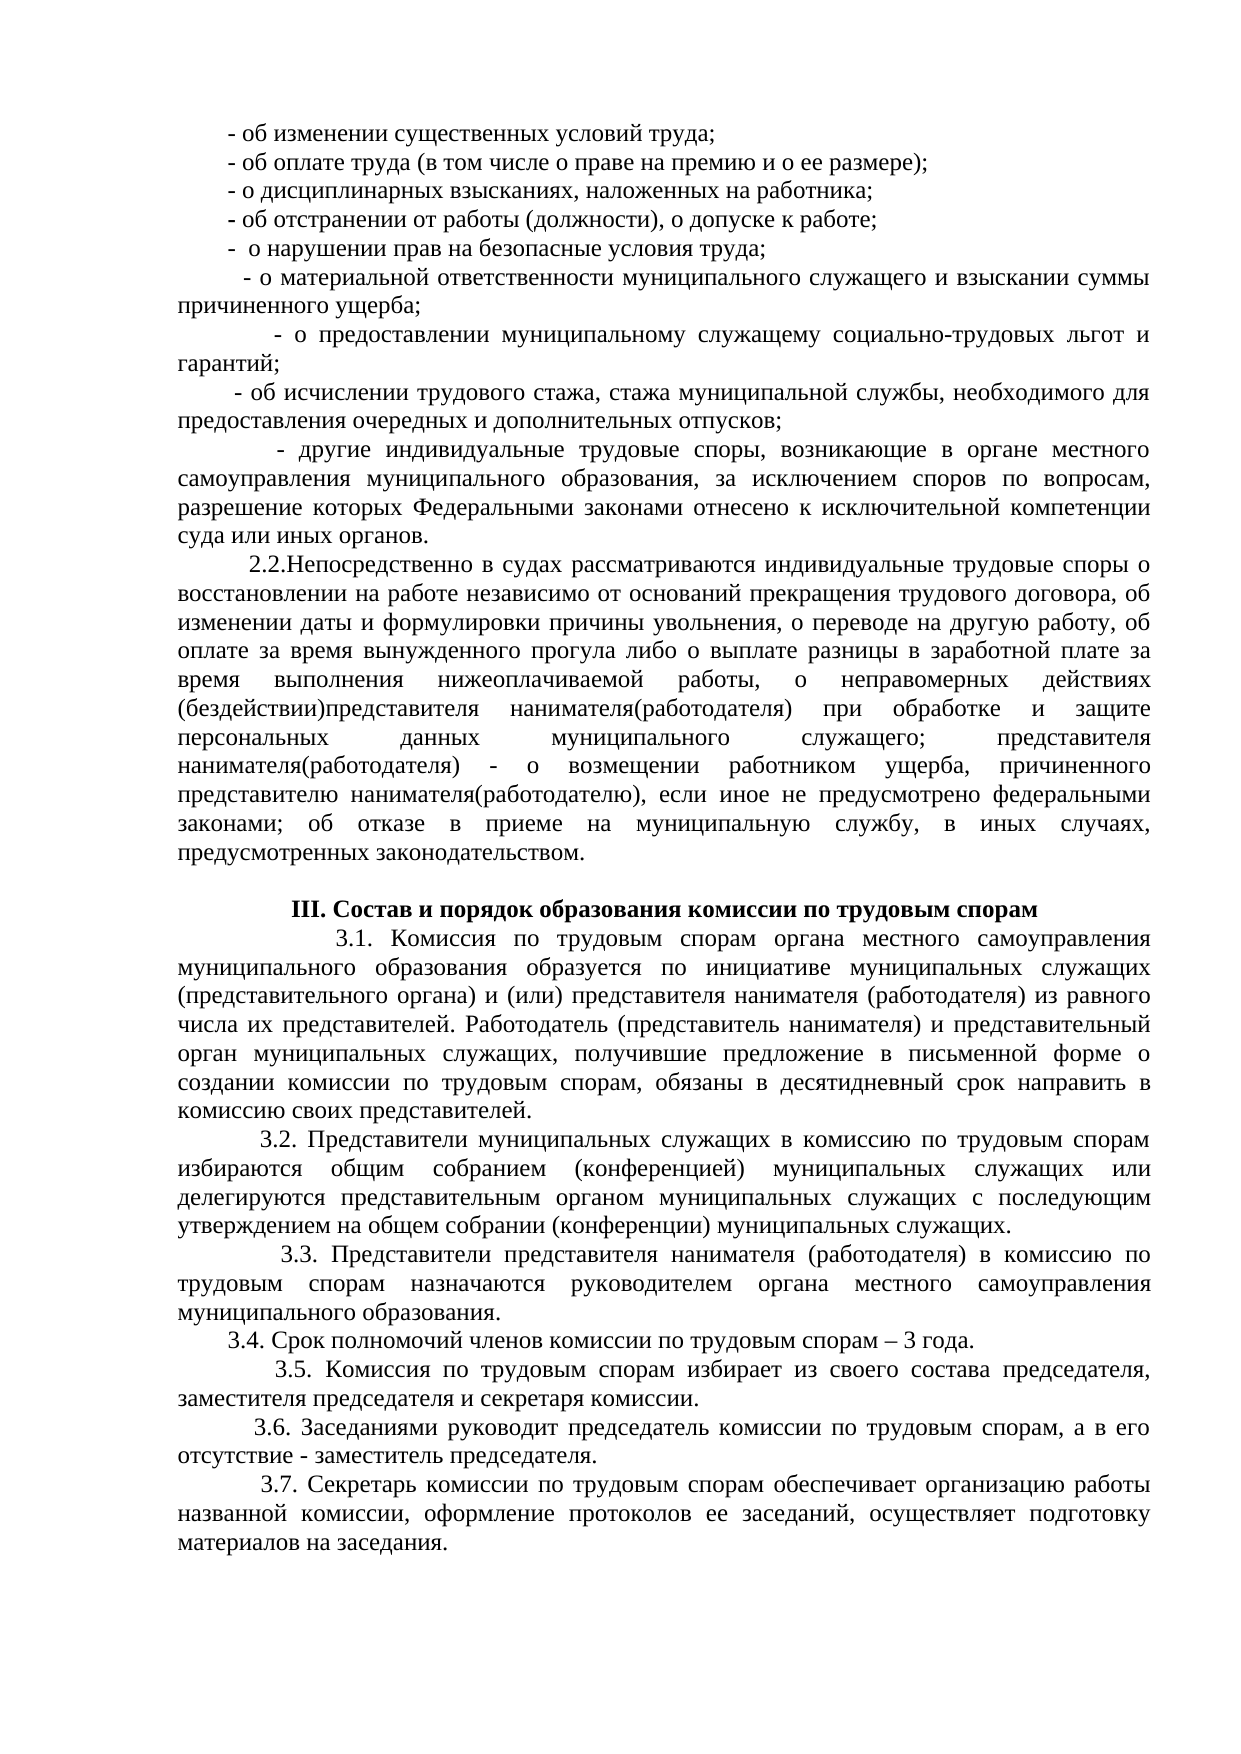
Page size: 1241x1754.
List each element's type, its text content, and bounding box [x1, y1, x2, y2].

text - об оплате труда (в том числе о праве на премию и о ее размере); [177, 147, 1152, 176]
text 3.4. Срок полномочий членов комиссии по трудовым спорам – 3 года. [177, 1326, 1152, 1354]
text - об изменении существенных условий труда; [177, 118, 1152, 147]
text 3.2. Представители муниципальных служащих в комиссию по трудовым спорам избираются общим собранием (конференцией) муниципальных служащих или делегируются представительным органом муниципальных служащих с последующим утверждением на общем собрании (конференции) муниципальных служащих. [177, 1124, 1152, 1239]
text - другие индивидуальные трудовые споры, возникающие в органе местного самоуправления муниципального образования, за исключением споров по вопросам, разрешение которых Федеральными законами отнесено к исключительной компетенции суда или иных органов. [177, 434, 1152, 549]
text 3.6. Заседаниями руководит председатель комиссии по трудовым спорам, а в его отсутствие - заместитель председателя. [177, 1412, 1152, 1469]
text 3.1. Комиссия по трудовым спорам органа местного самоуправления муниципального образования образуется по инициативе муниципальных служащих (представительного органа) и (или) представителя нанимателя (работодателя) из равного числа их представителей. Работодатель (представитель нанимателя) и представительный орган муниципальных служащих, получившие предложение в письменной форме о создании комиссии по трудовым спорам, обязаны в десятидневный срок направить в комиссию своих представителей. [177, 923, 1152, 1124]
text III. Состав и порядок образования комиссии по трудовым спорам [177, 894, 1152, 923]
text 3.7. Секретарь комиссии по трудовым спорам обеспечивает организацию работы названной комиссии, оформление протоколов ее заседаний, осуществляет подготовку материалов на заседания. [177, 1469, 1152, 1556]
text 2.2.Непосредственно в судах рассматриваются индивидуальные трудовые споры о восстановлении на работе независимо от оснований прекращения трудового договора, об изменении даты и формулировки причины увольнения, о переводе на другую работу, об оплате за время вынужденного прогула либо о выплате разницы в заработной плате за время выполнения нижеоплачиваемой работы, о неправомерных действиях (бездействии)представителя нанимателя(работодателя) при обработке и защите персональных данных муниципального служащего; представителя нанимателя(работодателя) - о возмещении работником ущерба, причиненного представителю нанимателя(работодателю), если иное не предусмотрено федеральными законами; об отказе в приеме на муниципальную службу, в иных случаях, предусмотренных законодательством. [177, 549, 1152, 866]
text - о предоставлении муниципальному служащему социально-трудовых льгот и гарантий; [177, 319, 1152, 377]
text 3.5. Комиссия по трудовым спорам избирает из своего состава председателя, заместителя председателя и секретаря комиссии. [177, 1354, 1152, 1412]
text - об исчислении трудового стажа, стажа муниципальной службы, необходимого для предоставления очередных и дополнительных отпусков; [177, 377, 1152, 434]
text - об отстранении от работы (должности), о допуске к работе; [177, 204, 1152, 233]
text 3.3. Представители представителя нанимателя (работодателя) в комиссию по трудовым спорам назначаются руководителем органа местного самоуправления муниципального образования. [177, 1239, 1152, 1326]
text - о материальной ответственности муниципального служащего и взыскании суммы причиненного ущерба; [177, 262, 1152, 319]
text - о дисциплинарных взысканиях, наложенных на работника; [177, 176, 1152, 204]
text - о нарушении прав на безопасные условия труда; [177, 233, 1152, 262]
